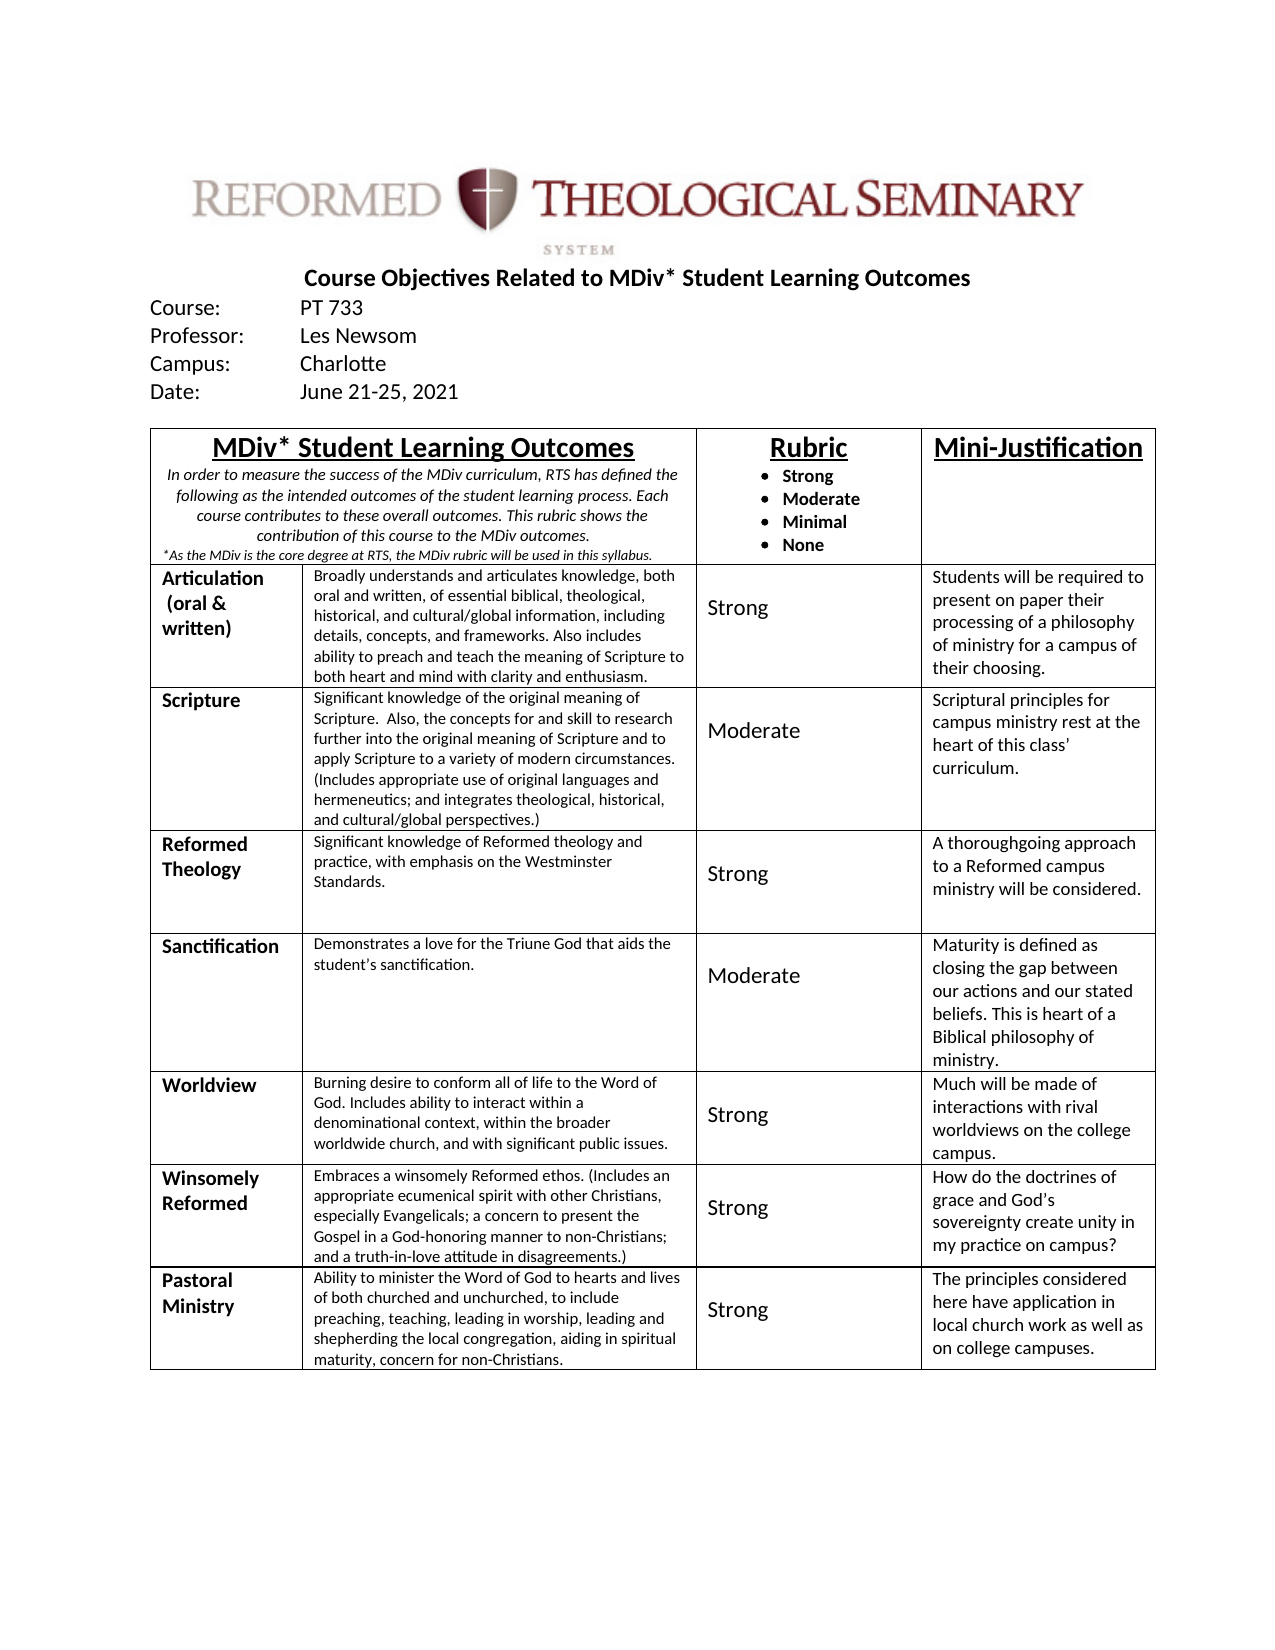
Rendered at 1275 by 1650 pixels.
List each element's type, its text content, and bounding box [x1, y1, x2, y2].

table_cell Moderate [697, 688, 921, 830]
table_header Rubric Strong Moderate Minimal None [697, 429, 921, 564]
table_cell Strong [697, 1072, 921, 1164]
table_cell Winsomely Reformed [151, 1165, 302, 1266]
text Date: June 21-25, 2021 [150, 377, 1125, 405]
table_cell Significant knowledge of Reformed theology and practice, with emphasis on the Westminster Standards. [303, 831, 696, 933]
table_cell Ability to minister the Word of God to hearts and lives of both churched and unchurched, to include preaching, teaching, leading in worship, leading and shepherding the local congregation, aiding in spiritual maturity, concern for non-Christians. [303, 1268, 696, 1369]
text Professor: Les Newsom [150, 321, 1125, 349]
table_cell Scriptural principles for campus ministry rest at the heart of this class’ curriculum. [922, 688, 1155, 830]
table_cell Students will be required to present on paper their processing of a philosophy of ministry for a campus of their choosing. [922, 565, 1155, 687]
text Course: PT 733 [150, 293, 1125, 321]
table_header MDiv* Student Learning Outcomes In order to measure the success of the MDiv curriculum, RTS has defined the following as the intended outcomes of the student learning process. Each course contributes to these overall outcomes. This rubric shows the contribution of this course to the MDiv outcomes. *As the MDiv is the core degree at RTS, the MDiv rubric will be used in this syllabus. [151, 429, 696, 564]
table_cell Reformed Theology [151, 831, 302, 933]
table_cell The principles considered here have application in local church work as well as on college campuses. [922, 1268, 1155, 1369]
table_cell A thoroughgoing approach to a Reformed campus ministry will be considered. [922, 831, 1155, 933]
text Campus: Charlotte [150, 349, 1125, 377]
table_cell Significant knowledge of the original meaning of Scripture. Also, the concepts for and skill to research further into the original meaning of Scripture and to apply Scripture to a variety of modern circumstances. (Includes appropriate use of original languages and hermeneutics; and integrates theological, historical, and cultural/global perspectives.) [303, 688, 696, 830]
table_cell Embraces a winsomely Reformed ethos. (Includes an appropriate ecumenical spirit with other Christians, especially Evangelicals; a concern to present the Gospel in a God-honoring manner to non-Christians; and a truth-in-love attitude in disagreements.) [303, 1165, 696, 1266]
table_header Mini-Justification [922, 429, 1155, 564]
table_cell Pastoral Ministry [151, 1268, 302, 1369]
table_cell Broadly understands and articulates knowledge, both oral and written, of essential biblical, theological, historical, and cultural/global information, including details, concepts, and frameworks. Also includes ability to preach and teach the meaning of Scripture to both heart and mind with clarity and enthusiasm. [303, 565, 696, 687]
table_cell Strong [697, 565, 921, 687]
table_cell Sanctification [151, 934, 302, 1071]
table_cell Strong [697, 1165, 921, 1266]
table_cell Maturity is defined as closing the gap between our actions and our stated beliefs. This is heart of a Biblical philosophy of ministry. [922, 934, 1155, 1071]
table_cell Strong [697, 831, 921, 933]
table_cell Articulation (oral & written) [151, 565, 302, 687]
text Course Objectives Related to MDiv* Student Learning Outcomes [150, 263, 1125, 293]
table_cell Worldview [151, 1072, 302, 1164]
picture [150, 150, 1128, 263]
table_cell Scripture [151, 688, 302, 830]
table_cell Strong [697, 1268, 921, 1369]
table_cell Much will be made of interactions with rival worldviews on the college campus. [922, 1072, 1155, 1164]
table_cell Burning desire to conform all of life to the Word of God. Includes ability to interact within a denominational context, within the broader worldwide church, and with significant public issues. [303, 1072, 696, 1164]
table_cell Moderate [697, 934, 921, 1071]
table_cell How do the doctrines of grace and God’s sovereignty create unity in my practice on campus? [922, 1165, 1155, 1266]
table_cell Demonstrates a love for the Triune God that aids the student’s sanctification. [303, 934, 696, 1071]
